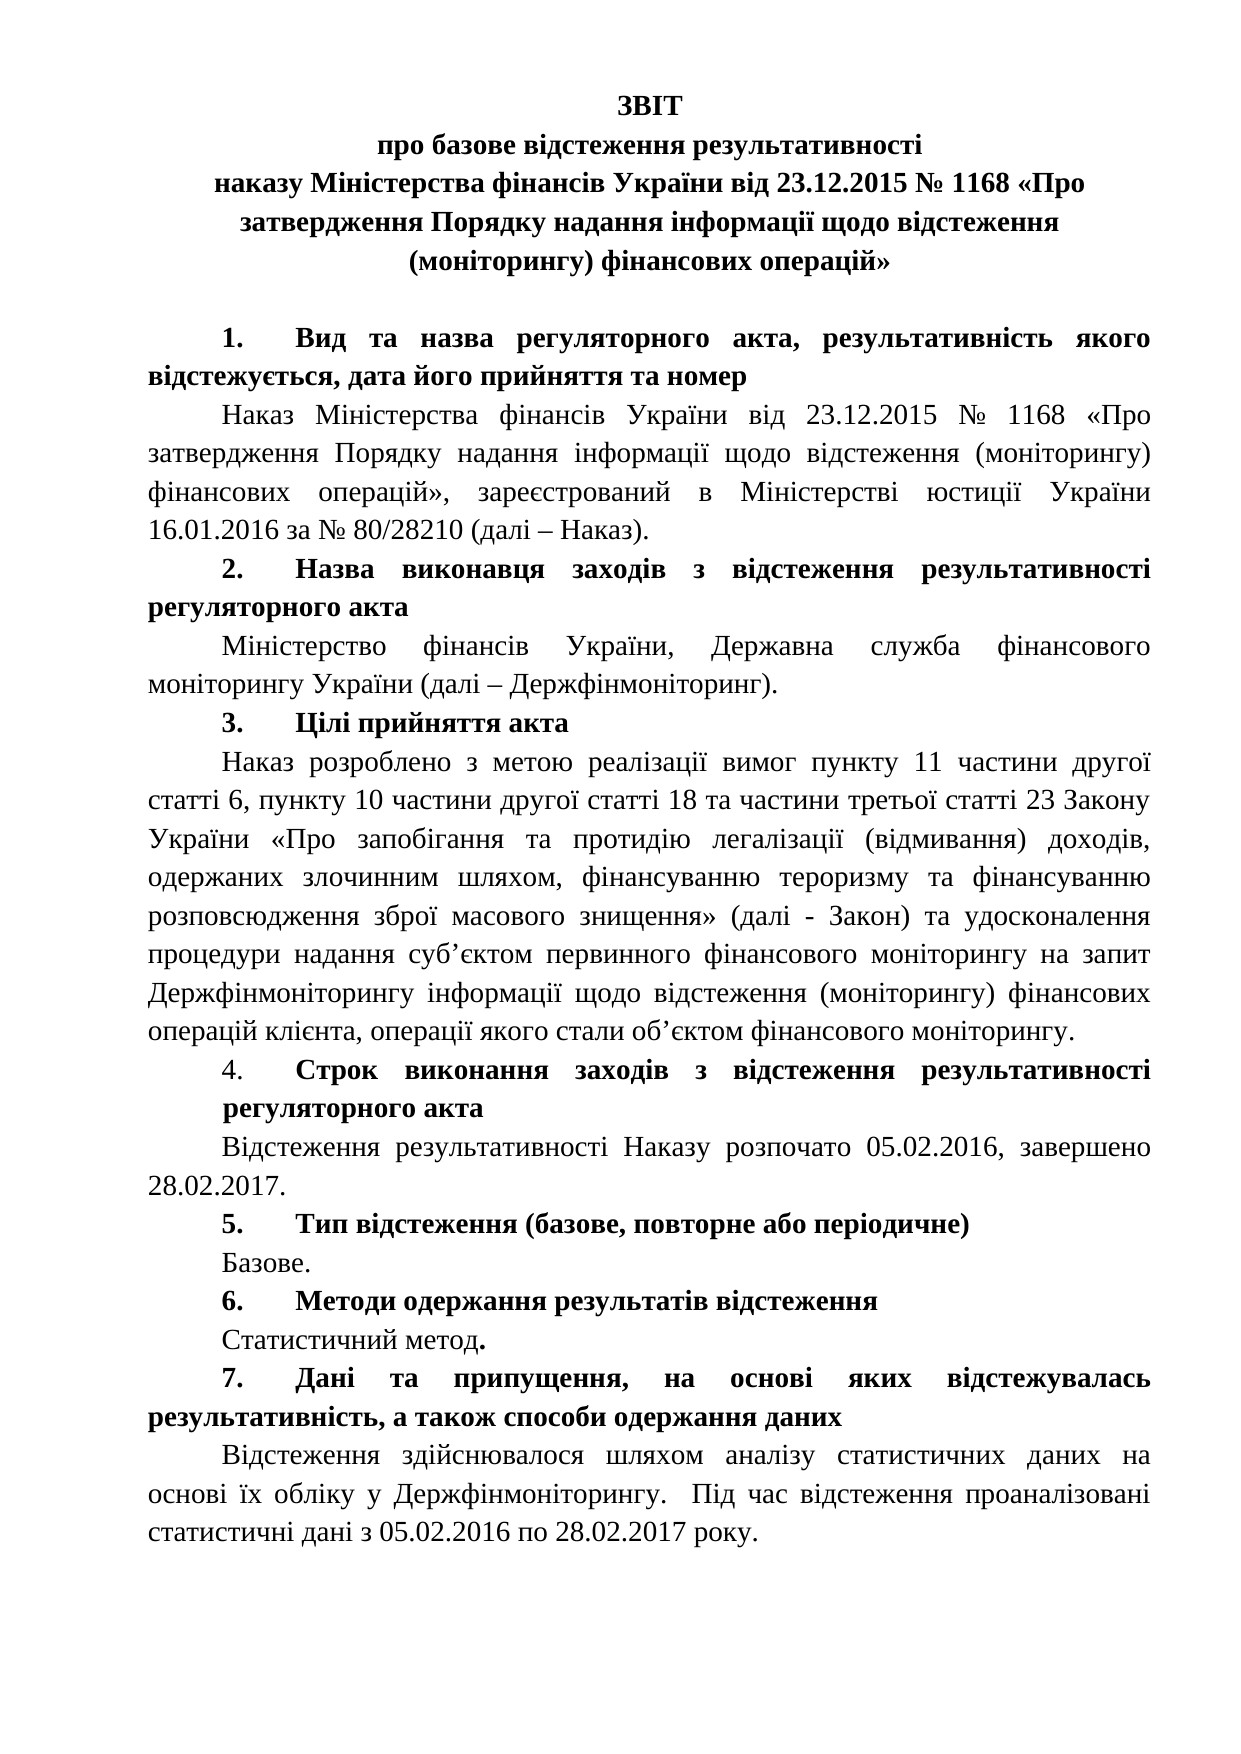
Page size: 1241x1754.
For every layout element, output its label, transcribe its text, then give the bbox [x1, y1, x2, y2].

list Цілі прийняття акта [221, 705, 1152, 739]
list Наказ Міністерства фінансів України від 23.12.2015 № 1168 «Про затвердження Порядку надання інформації щодо відстеження (моніторингу) фінансових операцій», зареєстрований в Міністерстві юстиції України 16.01.2016 за № 80/28210 (далі – Наказ). [148, 397, 1152, 546]
text Базове. [221, 1245, 1152, 1278]
list Методи одержання результатів відстеження [221, 1283, 1152, 1317]
text про базове відстеження результативності [148, 127, 1152, 161]
text Відстеження здійснювалося шляхом аналізу статистичних даних на основі їх обліку у Держфінмоніторингу. Під час відстеження проаналізовані статистичні дані з 05.02.2016 по 28.02.2017 року. [148, 1437, 1152, 1548]
text Відстеження результативності Наказу розпочато 05.02.2016, завершено 28.02.2017. [148, 1129, 1152, 1201]
text наказу Міністерства фінансів України від 23.12.2015 № 1168 «Про затвердження Порядку надання інформації щодо відстеження (моніторингу) фінансових операцій» [148, 166, 1152, 276]
list Міністерство фінансів України, Державна служба фінансового моніторингу України (далі – Держфінмоніторинг). [148, 628, 1152, 700]
list Строк виконання заходів з відстеження результативності регуляторного акта [221, 1052, 1152, 1124]
text Статистичний метод. [221, 1322, 1152, 1355]
list Вид та назва регуляторного акта, результативність якого відстежується, дата його прийняття та номер [148, 320, 1152, 392]
text ЗВІТ [148, 88, 1152, 122]
list Дані та припущення, на основі яких відстежувалась результативність, а також способи одержання даних [148, 1360, 1152, 1432]
text Наказ розроблено з метою реалізації вимог пункту 11 частини другої статті 6, пункту 10 частини другої статті 18 та частини третьої статті 23 Закону України «Про запобігання та протидію легалізації (відмивання) доходів, одержаних злочинним шляхом, фінансуванню тероризму та фінансуванню розповсюдження зброї масового знищення» (далі - Закон) та удосконалення процедури надання суб’єктом первинного фінансового моніторингу на запит Держфінмоніторингу інформації щодо відстеження (моніторингу) фінансових операцій клієнта, операції якого стали об’єктом фінансового моніторингу. [148, 744, 1152, 1047]
list Назва виконавця заходів з відстеження результативності регуляторного акта [148, 551, 1152, 623]
list Тип відстеження (базове, повторне або періодичне) [148, 1206, 1152, 1240]
